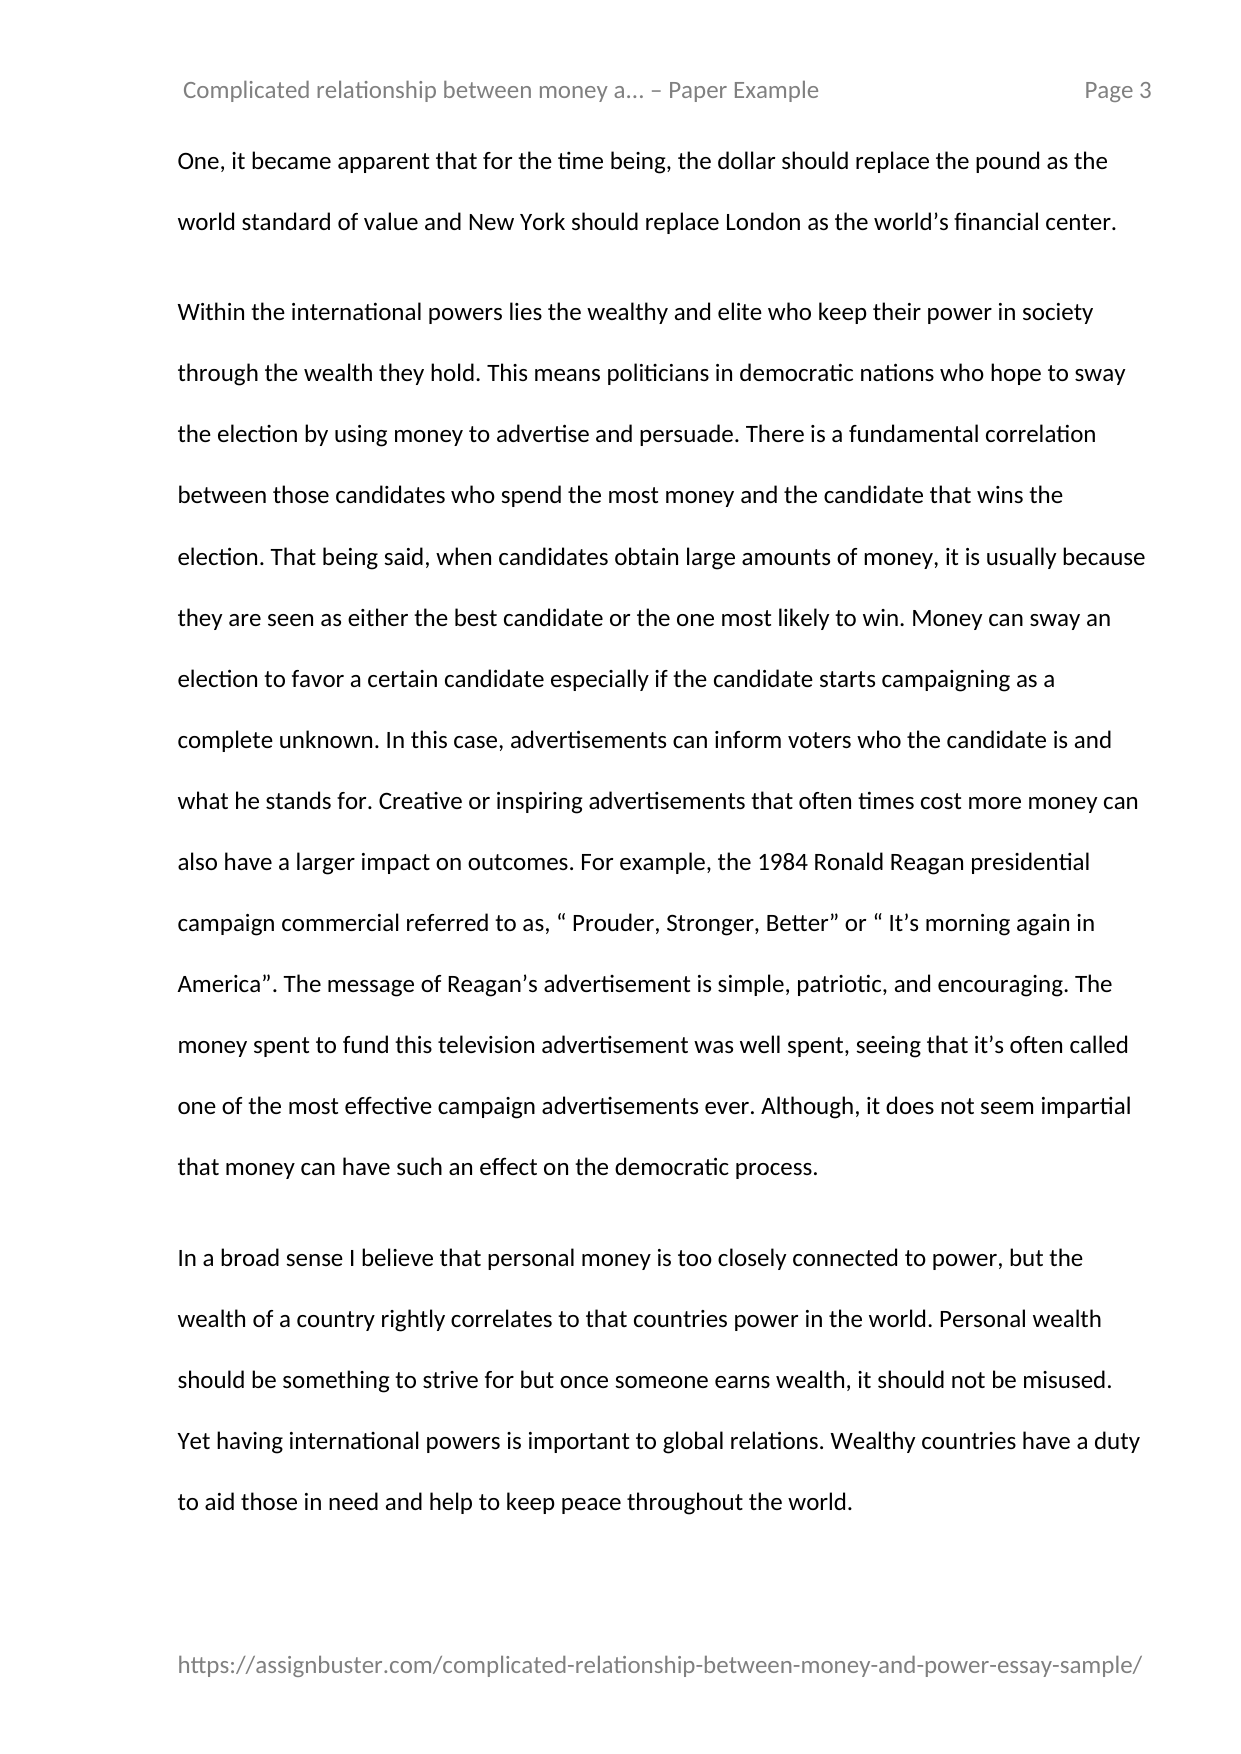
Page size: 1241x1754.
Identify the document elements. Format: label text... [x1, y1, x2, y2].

text Within the international powers lies the wealthy and elite who keep their power in society through the wealth they hold. This means politicians in democratic nations who hope to sway the election by using money to advertise and persuade. There is a fundamental correlation between those candidates who spend the most money and the candidate that wins the election. That being said, when candidates obtain large amounts of money, it is usually because they are seen as either the best candidate or the one most likely to win. Money can sway an election to favor a certain candidate especially if the candidate starts campaigning as a complete unknown. In this case, advertisements can inform voters who the candidate is and what he stands for. Creative or inspiring advertisements that often times cost more money can also have a larger impact on outcomes. For example, the 1984 Ronald Reagan presidential campaign commercial referred to as, “ Prouder, Stronger, Better” or “ It’s morning again in America”. The message of Reagan’s advertisement is simple, patriotic, and encouraging. The money spent to fund this television advertisement was well spent, seeing that it’s often called one of the most effective campaign advertisements ever. Although, it does not seem impartial that money can have such an effect on the democratic process. [177, 297, 1152, 1182]
text In a broad sense I believe that personal money is too closely connected to power, but the wealth of a country rightly correlates to that countries power in the world. Personal wealth should be something to strive for but once someone earns wealth, it should not be misused. Yet having international powers is important to global relations. Wealthy countries have a duty to aid those in need and help to keep peace throughout the world. [177, 1242, 1152, 1516]
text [177, 145, 1152, 237]
